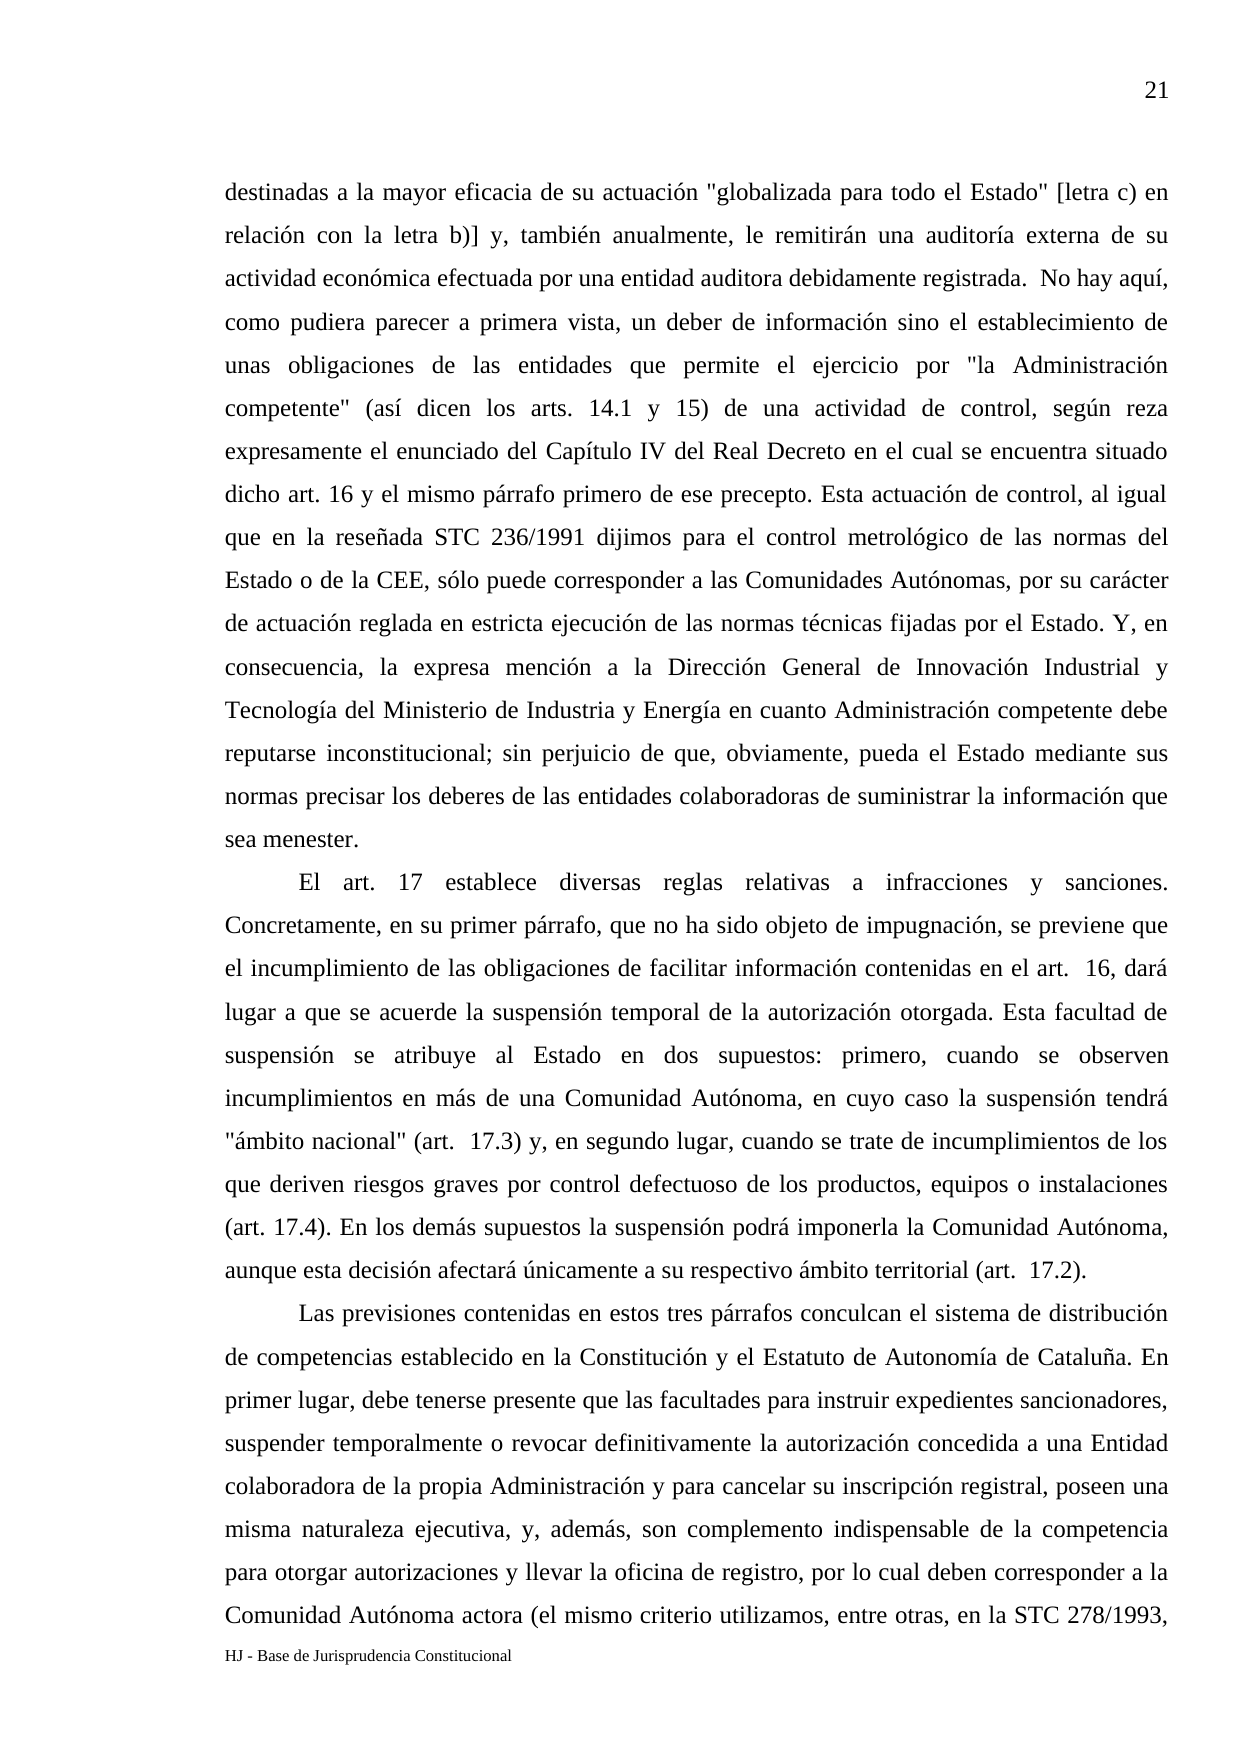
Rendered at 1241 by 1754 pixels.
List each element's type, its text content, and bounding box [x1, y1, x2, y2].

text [224, 177, 1169, 853]
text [224, 1298, 1169, 1629]
text El art. 17 establece diversas reglas relativas a infracciones y sanciones. Concretamente, en su primer párrafo, que no ha sido objeto de impugnación, se previene que el incumplimiento de las obligaciones de facilitar información contenidas en el art. 16, dará lugar a que se acuerde la suspensión temporal de la autorización otorgada. Esta facultad de suspensión se atribuye al Estado en dos supuestos: primero, cuando se observen incumplimientos en más de una Comunidad Autónoma, en cuyo caso la suspensión tendrá "ámbito nacional" (art. 17.3) y, en segundo lugar, cuando se trate de incumplimientos de los que deriven riesgos graves por control defectuoso de los productos, equipos o instalaciones (art. 17.4). En los demás supuestos la suspensión podrá imponerla la Comunidad Autónoma, aunque esta decisión afectará únicamente a su respectivo ámbito territorial (art. 17.2). [224, 867, 1169, 1284]
